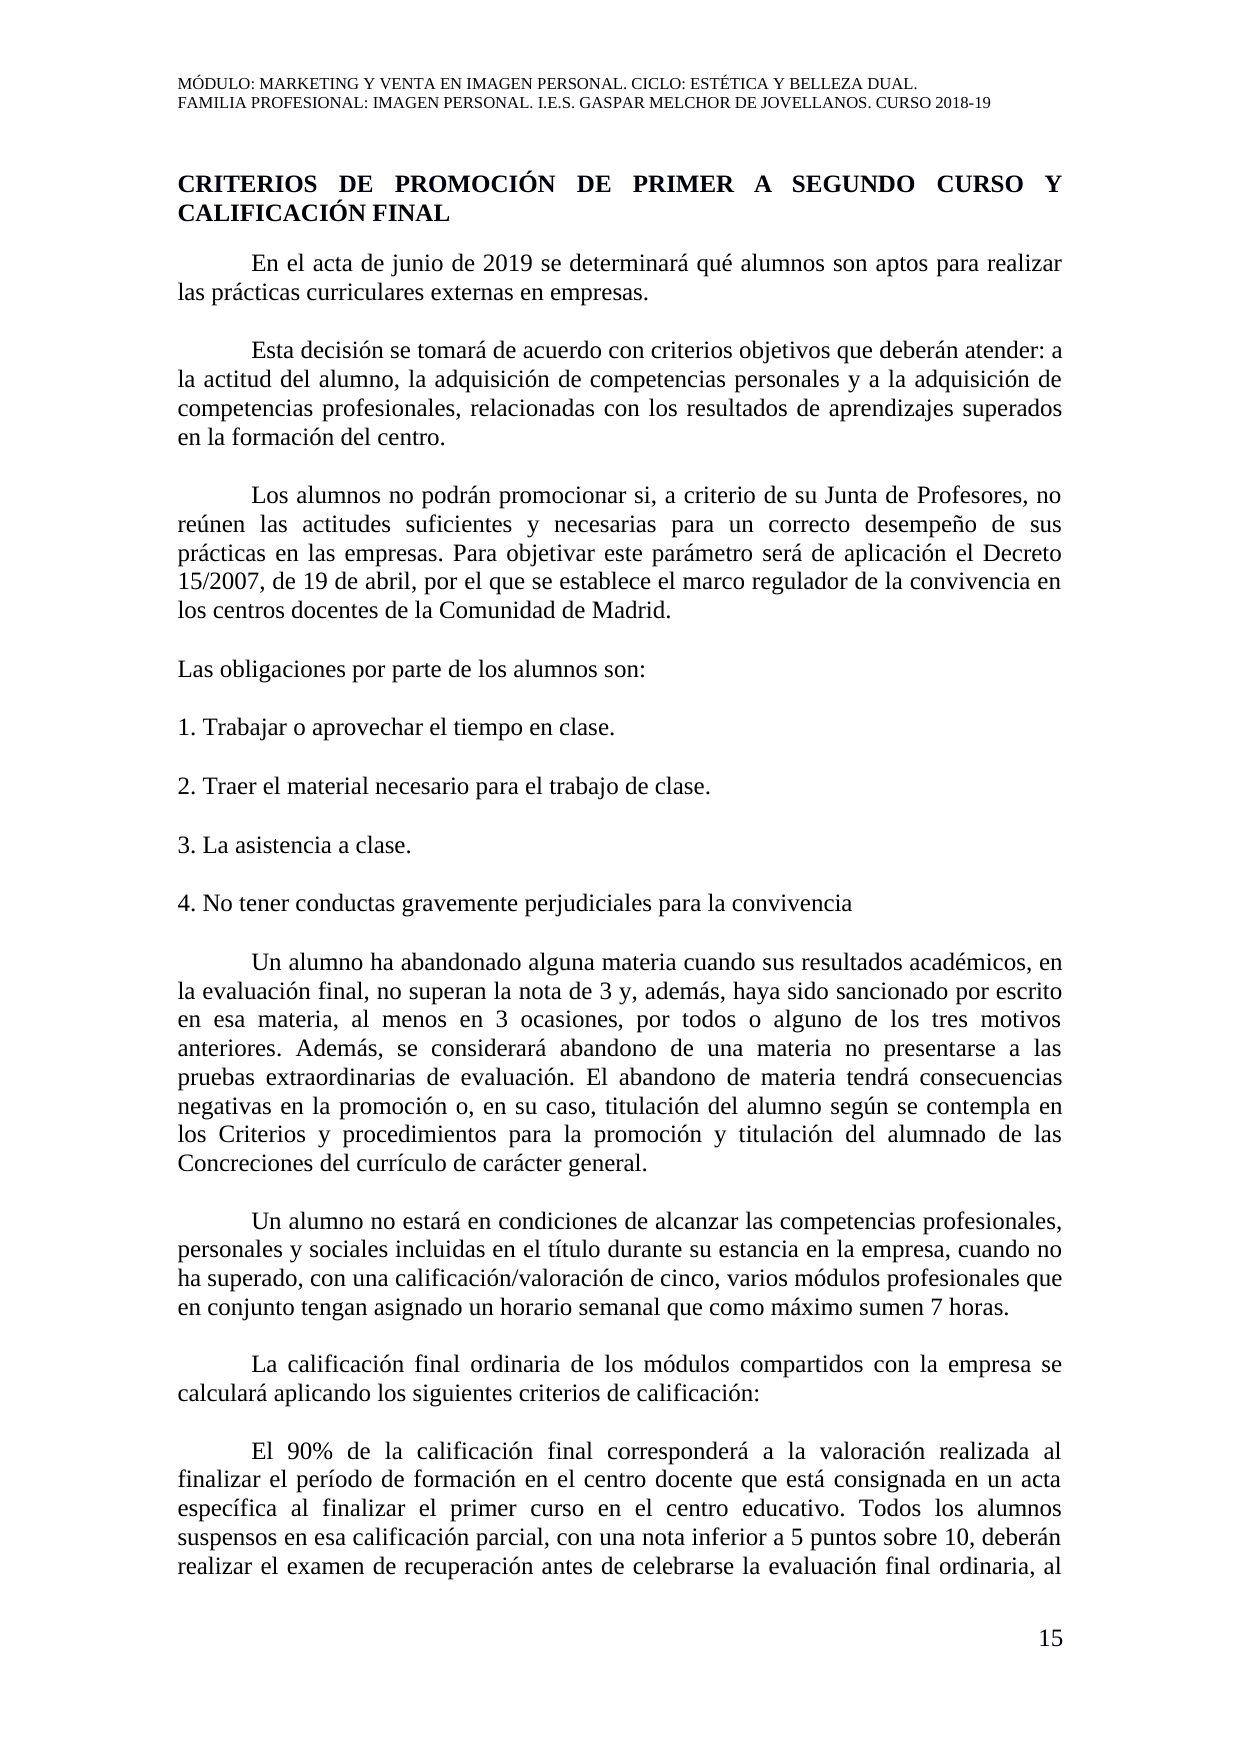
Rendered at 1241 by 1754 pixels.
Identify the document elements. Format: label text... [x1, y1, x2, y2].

text 2. Traer el material necesario para el trabajo de clase. [177, 771, 1063, 800]
text Un alumno no estará en condiciones de alcanzar las competencias profesionales, personales y sociales incluidas en el título durante su estancia en la empresa, cuando no ha superado, con una calificación/valoración de cinco, varios módulos profesionales que en conjunto tengan asignado un horario semanal que como máximo sumen 7 horas. [177, 1206, 1063, 1321]
text La calificación final ordinaria de los módulos compartidos con la empresa se calculará aplicando los siguientes criterios de calificación: [177, 1349, 1063, 1407]
text 1. Trabajar o aprovechar el tiempo en clase. [177, 712, 1063, 741]
text CRITERIOS DE PROMOCIÓN DE PRIMER A SEGUNDO CURSO Y CALIFICACIÓN FINAL [177, 169, 1063, 227]
text Esta decisión se tomará de acuerdo con criterios objetivos que deberán atender: a la actitud del alumno, la adquisición de competencias personales y a la adquisición de competencias profesionales, relacionadas con los resultados de aprendizajes superados en la formación del centro. [177, 335, 1063, 450]
text 4. No tener conductas gravemente perjudiciales para la convivencia [177, 888, 1063, 917]
text En el acta de junio de 2019 se determinará qué alumnos son aptos para realizar las prácticas curriculares externas en empresas. [177, 248, 1063, 305]
text Un alumno ha abandonado alguna materia cuando sus resultados académicos, en la evaluación final, no superan la nota de 3 y, además, haya sido sancionado por escrito en esa materia, al menos en 3 ocasiones, por todos o alguno de los tres motivos anteriores. Además, se considerará abandono de una materia no presentarse a las pruebas extraordinarias de evaluación. El abandono de materia tendrá consecuencias negativas en la promoción o, en su caso, titulación del alumno según se contempla en los Criterios y procedimientos para la promoción y titulación del alumnado de las Concreciones del currículo de carácter general. [177, 947, 1063, 1177]
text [177, 1436, 1063, 1579]
text Los alumnos no podrán promocionar si, a criterio de su Junta de Profesores, no reúnen las actitudes suficientes y necesarias para un correcto desempeño de sus prácticas en las empresas. Para objetivar este parámetro será de aplicación el Decreto 15/2007, de 19 de abril, por el que se establece el marco regulador de la convivencia en los centros docentes de la Comunidad de Madrid. [177, 480, 1063, 624]
text 3. La asistencia a clase. [177, 830, 1063, 858]
text Las obligaciones por parte de los alumnos son: [177, 654, 1063, 683]
